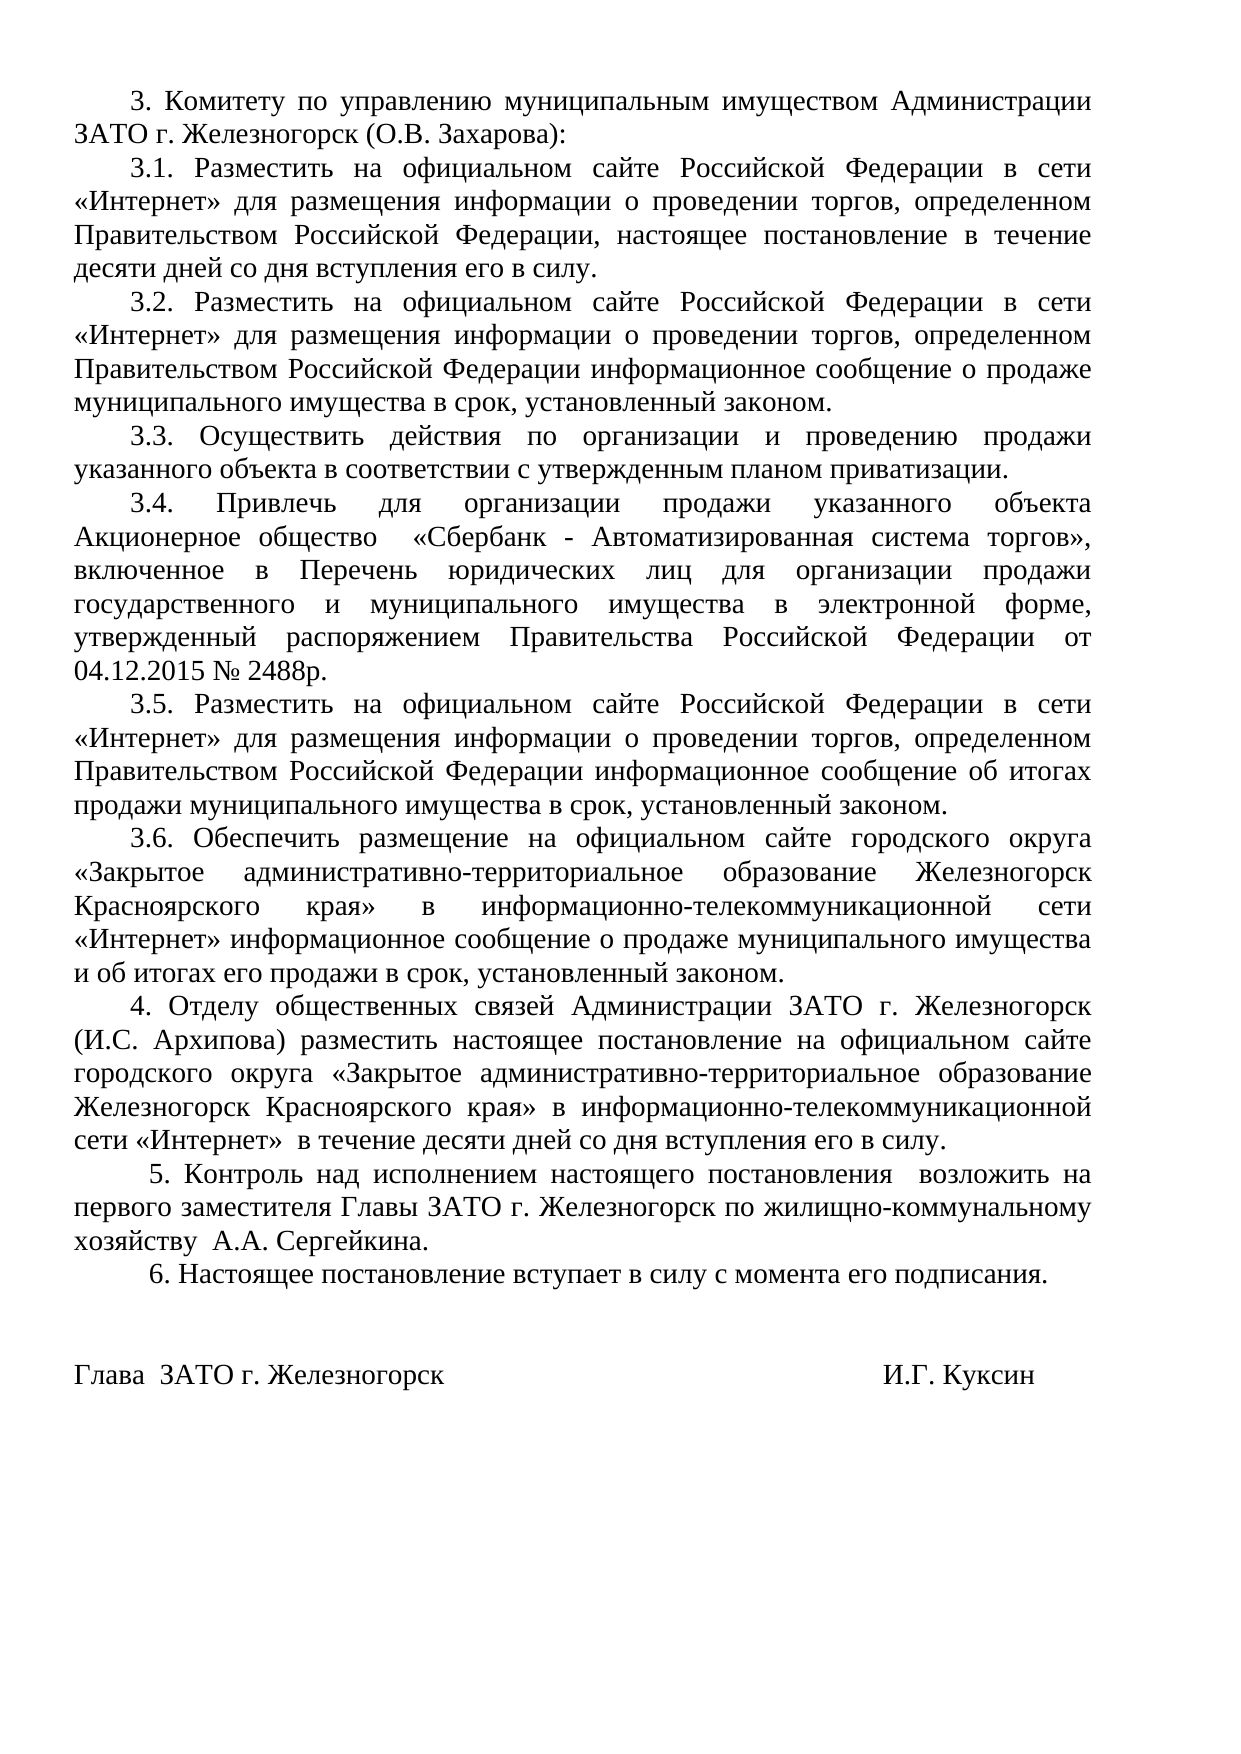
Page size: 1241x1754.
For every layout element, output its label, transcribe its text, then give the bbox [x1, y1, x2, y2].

text 3.1. Разместить на официальном сайте Российской Федерации в сети «Интернет» для размещения информации о проведении торгов, определенном Правительством Российской Федерации, настоящее постановление в течение десяти дней со дня вступления его в силу. [74, 150, 1092, 284]
text 4. Отделу общественных связей Администрации ЗАТО г. Железногорск (И.С. Архипова) разместить настоящее постановление на официальном сайте городского округа «Закрытое административно-территориальное образование Железногорск Красноярского края» в информационно-телекоммуникационной сети «Интернет» в течение десяти дней со дня вступления его в силу. [74, 988, 1092, 1156]
text 5. Контроль над исполнением настоящего постановления возложить на первого заместителя Главы ЗАТО г. Железногорск по жилищно-коммунальному хозяйству А.А. Сергейкина. [74, 1156, 1092, 1257]
text 3.6. Обеспечить размещение на официальном сайте городского округа «Закрытое административно-территориальное образование Железногорск Красноярского края» в информационно-телекоммуникационной сети «Интернет» информационное сообщение о продаже муниципального имущества и об итогах его продажи в срок, установленный законом. [74, 821, 1092, 988]
text 3.2. Разместить на официальном сайте Российской Федерации в сети «Интернет» для размещения информации о проведении торгов, определенном Правительством Российской Федерации информационное сообщение о продаже муниципального имущества в срок, установленный законом. [74, 284, 1092, 418]
text 3.4. Привлечь для организации продажи указанного объекта Акционерное общество «Сбербанк - Автоматизированная система торгов», включенное в Перечень юридических лиц для организации продажи государственного и муниципального имущества в электронной форме, утвержденный распоряжением Правительства Российской Федерации от 04.12.2015 № 2488р. [74, 485, 1092, 686]
text 3. Комитету по управлению муниципальным имуществом Администрации ЗАТО г. Железногорск (О.В. Захарова): [74, 83, 1092, 150]
text 3.3. Осуществить действия по организации и проведению продажи указанного объекта в соответствии с утвержденным планом приватизации. [74, 418, 1092, 485]
text 3.5. Разместить на официальном сайте Российской Федерации в сети «Интернет» для размещения информации о проведении торгов, определенном Правительством Российской Федерации информационное сообщение об итогах продажи муниципального имущества в срок, установленный законом. [74, 686, 1092, 821]
table_header И.Г. Куксин [679, 1357, 1078, 1424]
table_header Глава ЗАТО г. Железногорск [63, 1357, 679, 1424]
text 6. Настоящее постановление вступает в силу с момента его подписания. [74, 1257, 1092, 1290]
